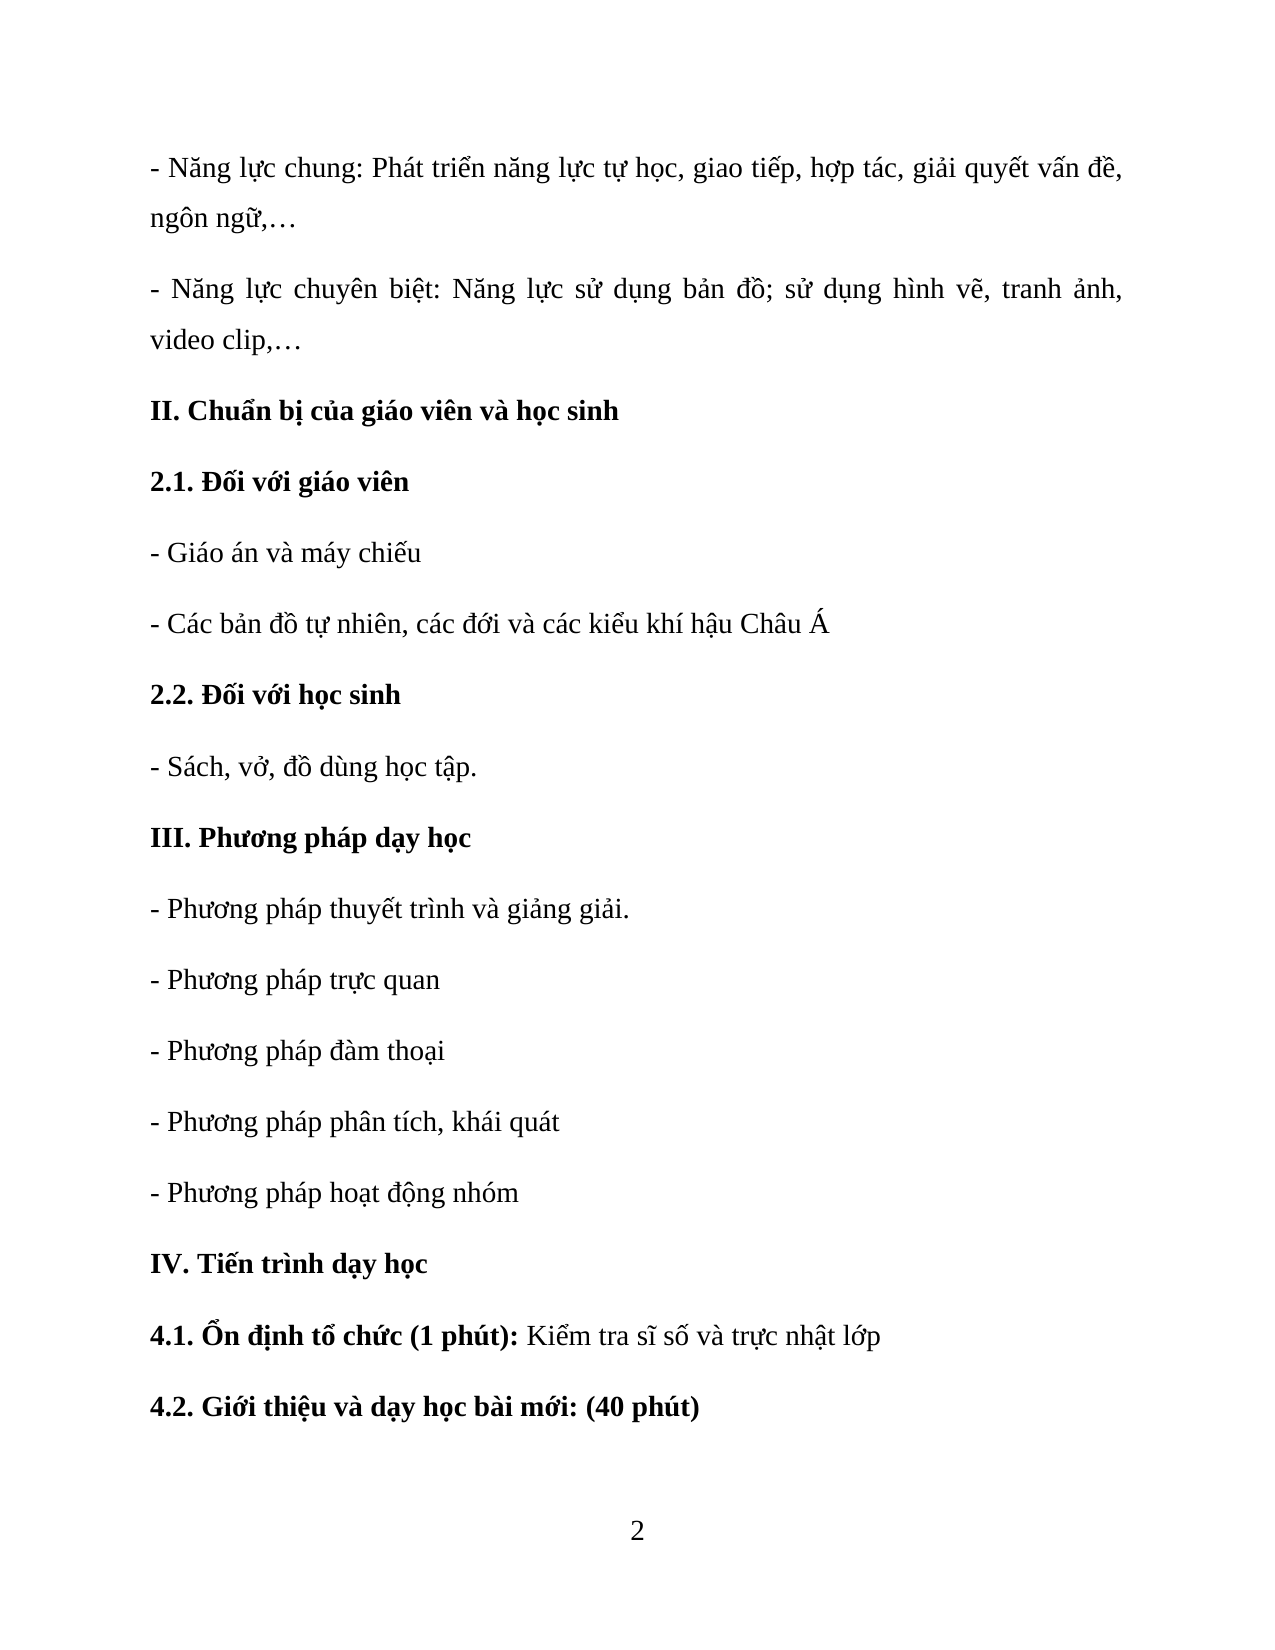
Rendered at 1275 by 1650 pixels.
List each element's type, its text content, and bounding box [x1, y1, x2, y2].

text 4.2. Giới thiệu và dạy học bài mới: (40 phút) [150, 1389, 1125, 1422]
text - Phương pháp đàm thoại [150, 1033, 1125, 1067]
text 2.2. Đối với học sinh [150, 677, 1125, 711]
text III. Phương pháp dạy học [150, 820, 1125, 853]
text - Năng lực chung: Phát triển năng lực tự học, giao tiếp, hợp tác, giải quyết vấn đề, ngôn ngữ,… [150, 150, 1125, 234]
text - Các bản đồ tự nhiên, các đới và các kiểu khí hậu Châu Á [150, 606, 1125, 640]
text - Năng lực chuyên biệt: Năng lực sử dụng bản đồ; sử dụng hình vẽ, tranh ảnh, video clip,… [150, 271, 1125, 355]
text IV. Tiến trình dạy học [150, 1247, 1125, 1280]
text - Phương pháp thuyết trình và giảng giải. [150, 891, 1125, 924]
text - Phương pháp phân tích, khái quát [150, 1104, 1125, 1138]
text 4.1. Ổn định tổ chức (1 phút): Kiểm tra sĩ số và trực nhật lớp [150, 1318, 1125, 1351]
text - Giáo án và máy chiếu [150, 535, 1125, 569]
text - Sách, vở, đồ dùng học tập. [150, 749, 1125, 782]
text II. Chuẩn bị của giáo viên và học sinh [150, 393, 1125, 426]
text - Phương pháp trực quan [150, 962, 1125, 996]
text - Phương pháp hoạt động nhóm [150, 1176, 1125, 1209]
text 2.1. Đối với giáo viên [150, 464, 1125, 498]
